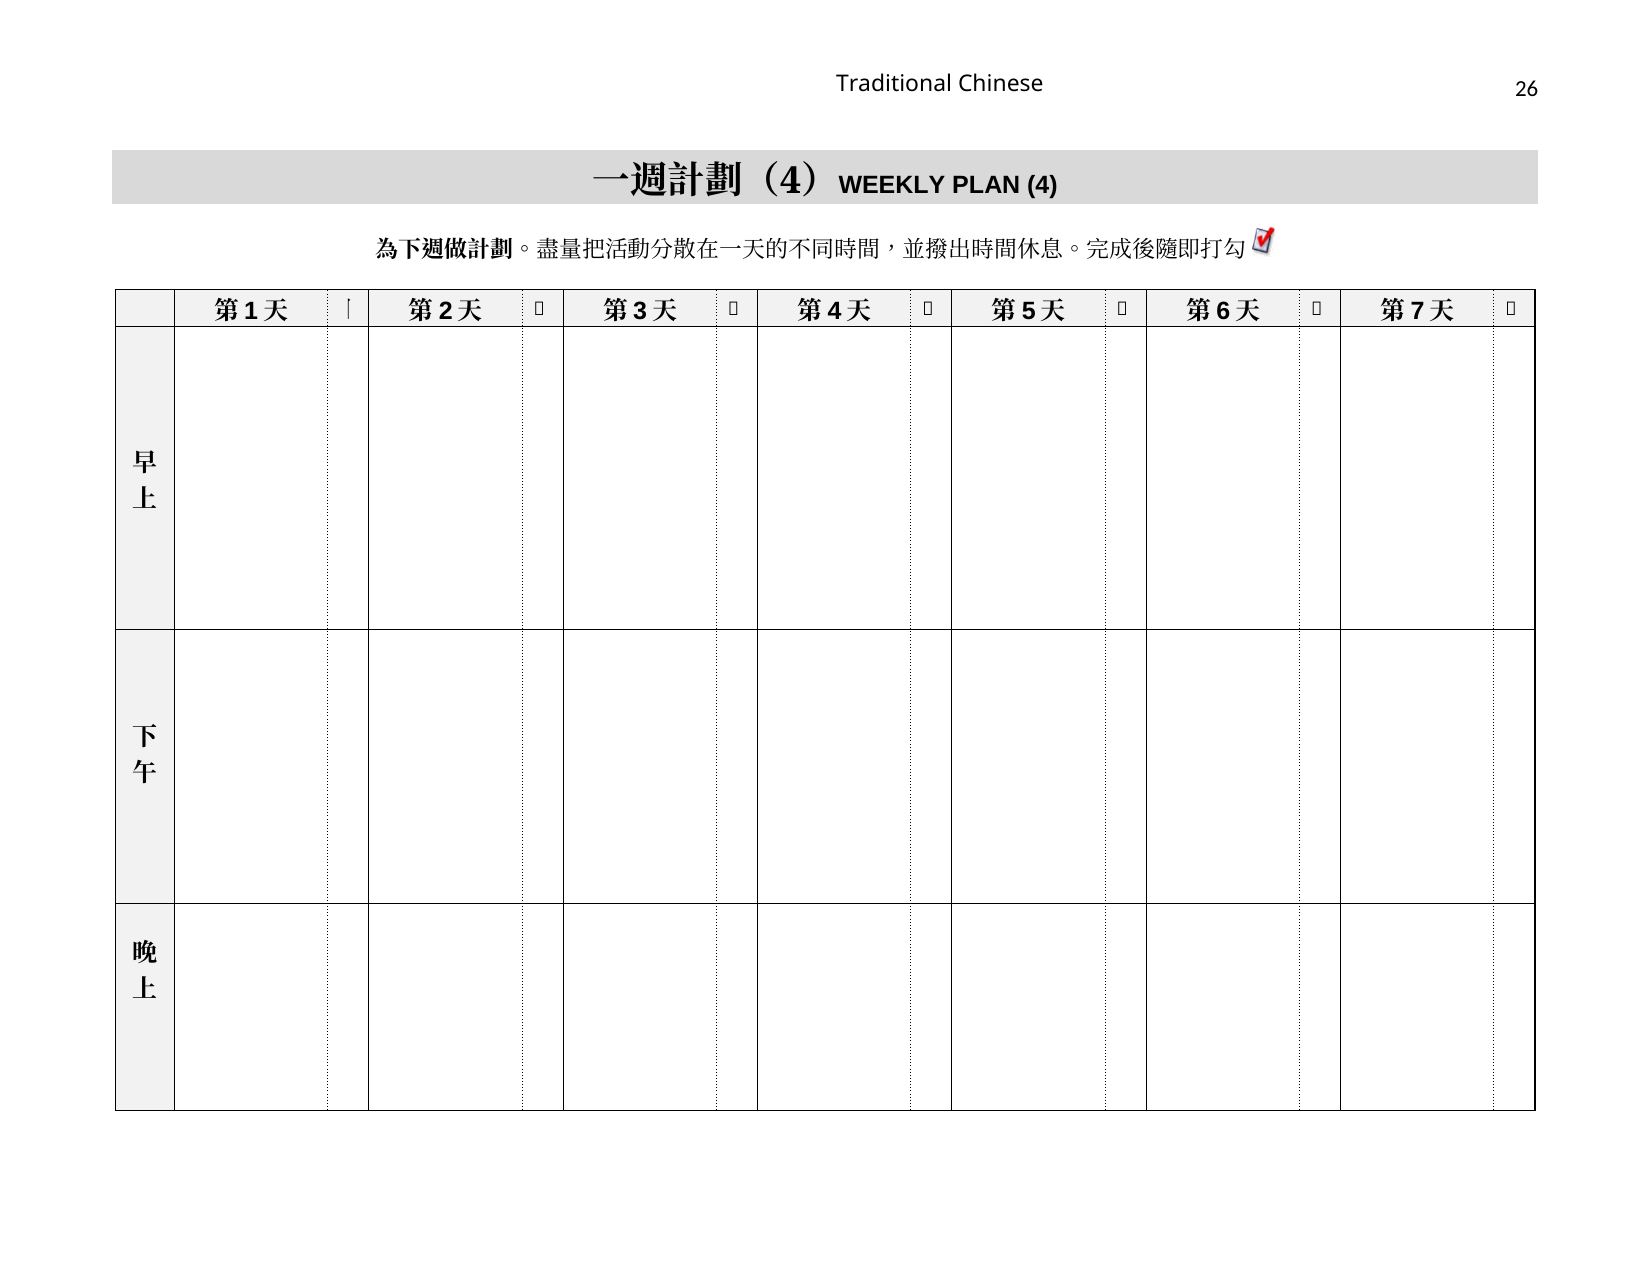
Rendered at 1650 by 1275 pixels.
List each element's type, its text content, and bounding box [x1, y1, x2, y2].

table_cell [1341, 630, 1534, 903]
subtitle 一週計劃（4）WEEKLY PLAN (4) [112, 150, 1538, 204]
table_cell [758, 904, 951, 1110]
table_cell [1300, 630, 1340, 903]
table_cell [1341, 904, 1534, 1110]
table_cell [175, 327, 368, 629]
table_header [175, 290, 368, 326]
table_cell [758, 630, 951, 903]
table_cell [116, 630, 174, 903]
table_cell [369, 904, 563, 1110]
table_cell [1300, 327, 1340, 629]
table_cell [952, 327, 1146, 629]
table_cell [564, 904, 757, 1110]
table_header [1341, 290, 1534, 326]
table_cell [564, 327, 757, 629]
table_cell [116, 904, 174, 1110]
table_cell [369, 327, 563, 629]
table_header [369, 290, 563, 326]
text 為下週做計劃。盡量把活動分散在一天的不同時間，並撥出時間休息。完成後隨即打勾 [112, 225, 1538, 263]
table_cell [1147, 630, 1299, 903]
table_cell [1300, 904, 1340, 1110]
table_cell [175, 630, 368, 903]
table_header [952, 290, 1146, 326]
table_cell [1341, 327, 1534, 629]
picture [1252, 225, 1275, 257]
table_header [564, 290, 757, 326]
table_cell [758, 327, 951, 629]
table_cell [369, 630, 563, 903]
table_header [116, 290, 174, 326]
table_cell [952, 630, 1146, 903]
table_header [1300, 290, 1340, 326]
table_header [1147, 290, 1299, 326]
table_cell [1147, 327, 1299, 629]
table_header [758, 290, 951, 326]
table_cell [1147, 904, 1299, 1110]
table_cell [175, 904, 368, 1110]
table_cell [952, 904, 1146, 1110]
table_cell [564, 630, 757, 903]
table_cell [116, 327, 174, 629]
